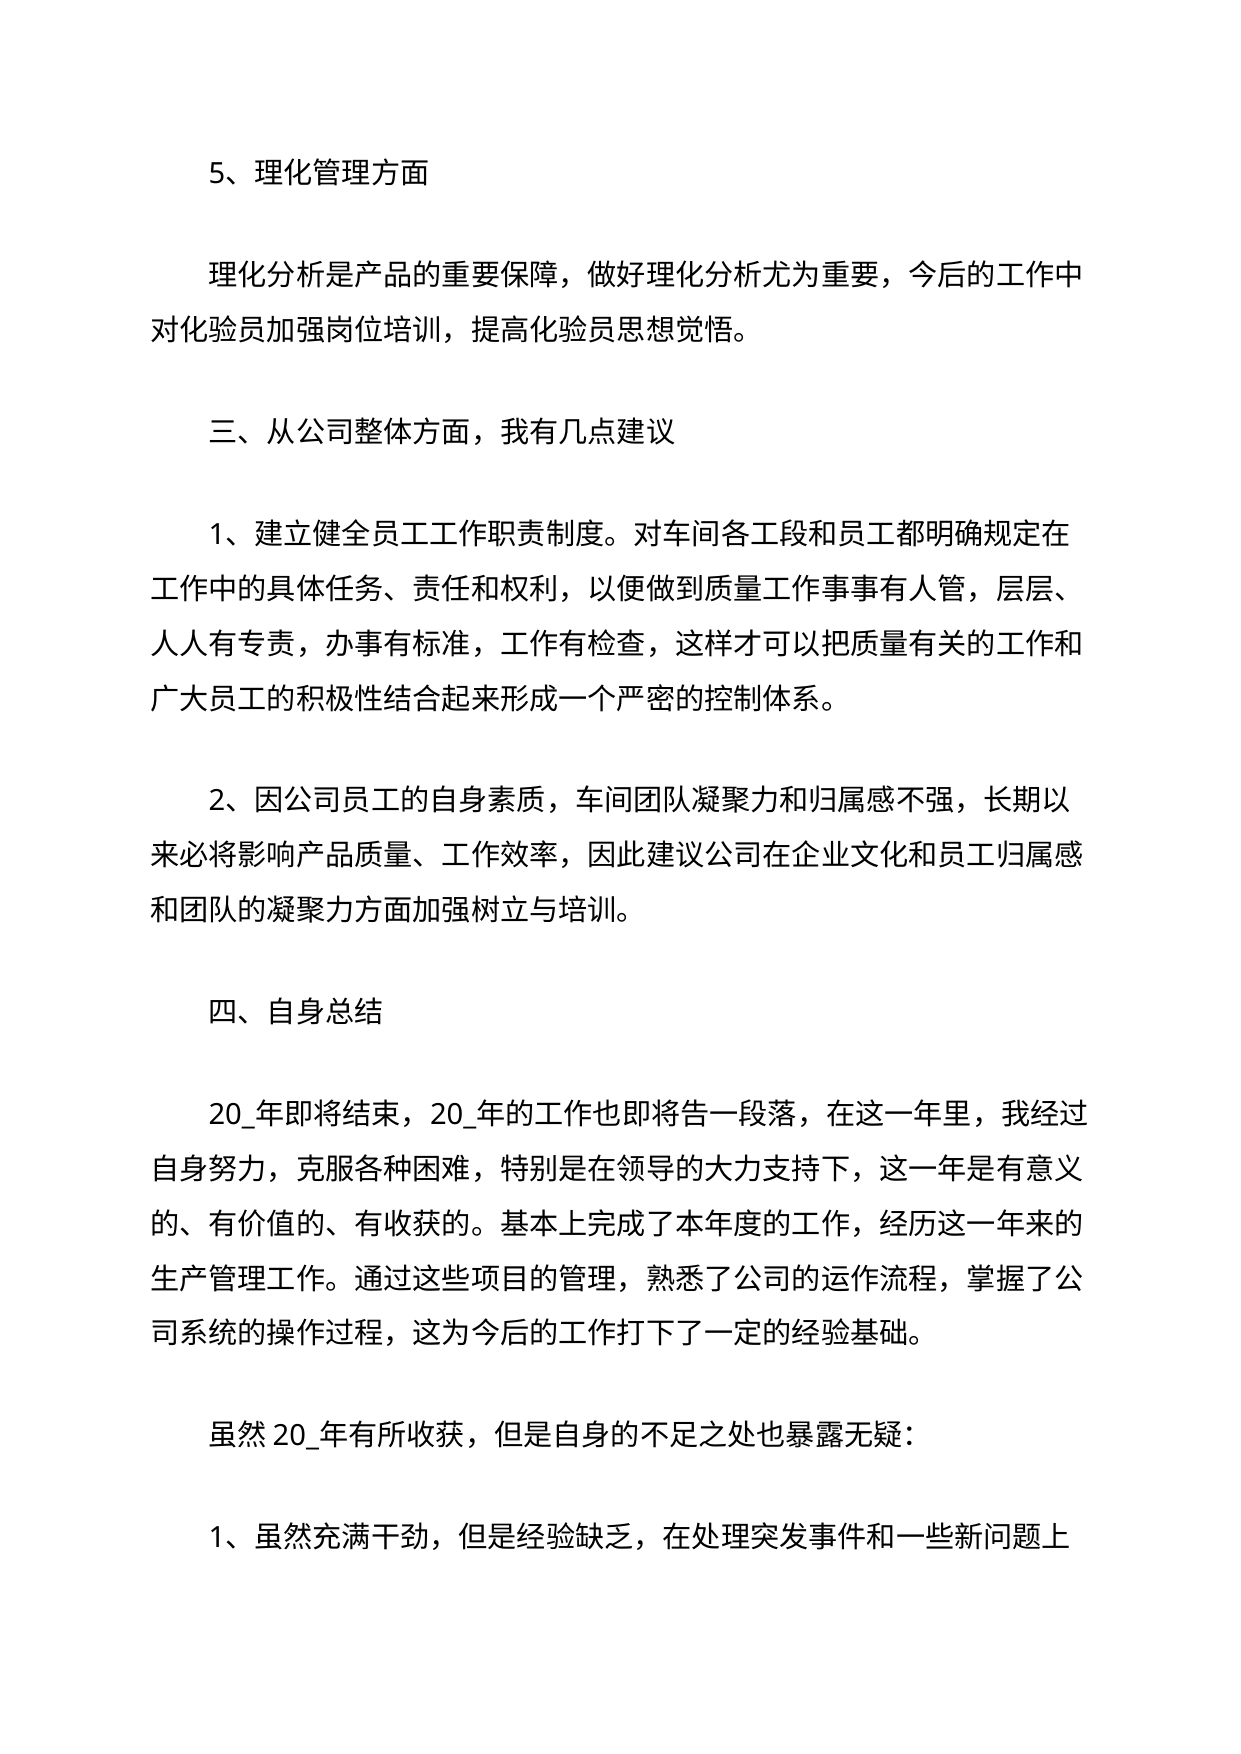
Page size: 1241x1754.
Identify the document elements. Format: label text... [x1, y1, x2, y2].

text 四、自身总结 [150, 989, 1090, 1031]
text 三、从公司整体方面，我有几点建议 [150, 409, 1090, 451]
text 理化分析是产品的重要保障，做好理化分析尤为重要，今后的工作中对化验员加强岗位培训，提高化验员思想觉悟。 [150, 252, 1090, 349]
text 20_年即将结束，20_年的工作也即将告一段落，在这一年里，我经过自身努力，克服各种困难，特别是在领导的大力支持下，这一年是有意义的、有价值的、有收获的。基本上完成了本年度的工作，经历这一年来的生产管理工作。通过这些项目的管理，熟悉了公司的运作流程，掌握了公司系统的操作过程，这为今后的工作打下了一定的经验基础。 [150, 1090, 1090, 1352]
text 1、建立健全员工工作职责制度。对车间各工段和员工都明确规定在工作中的具体任务、责任和权利，以便做到质量工作事事有人管，层层、人人有专责，办事有标准，工作有检查，这样才可以把质量有关的工作和广大员工的积极性结合起来形成一个严密的控制体系。 [150, 510, 1090, 717]
text 2、因公司员工的自身素质，车间团队凝聚力和归属感不强，长期以来必将影响产品质量、工作效率，因此建议公司在企业文化和员工归属感和团队的凝聚力方面加强树立与培训。 [150, 777, 1090, 929]
text 虽然20_年有所收获，但是自身的不足之处也暴露无疑： [150, 1412, 1090, 1454]
text 5、理化管理方面 [150, 150, 1090, 192]
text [150, 1514, 1090, 1556]
